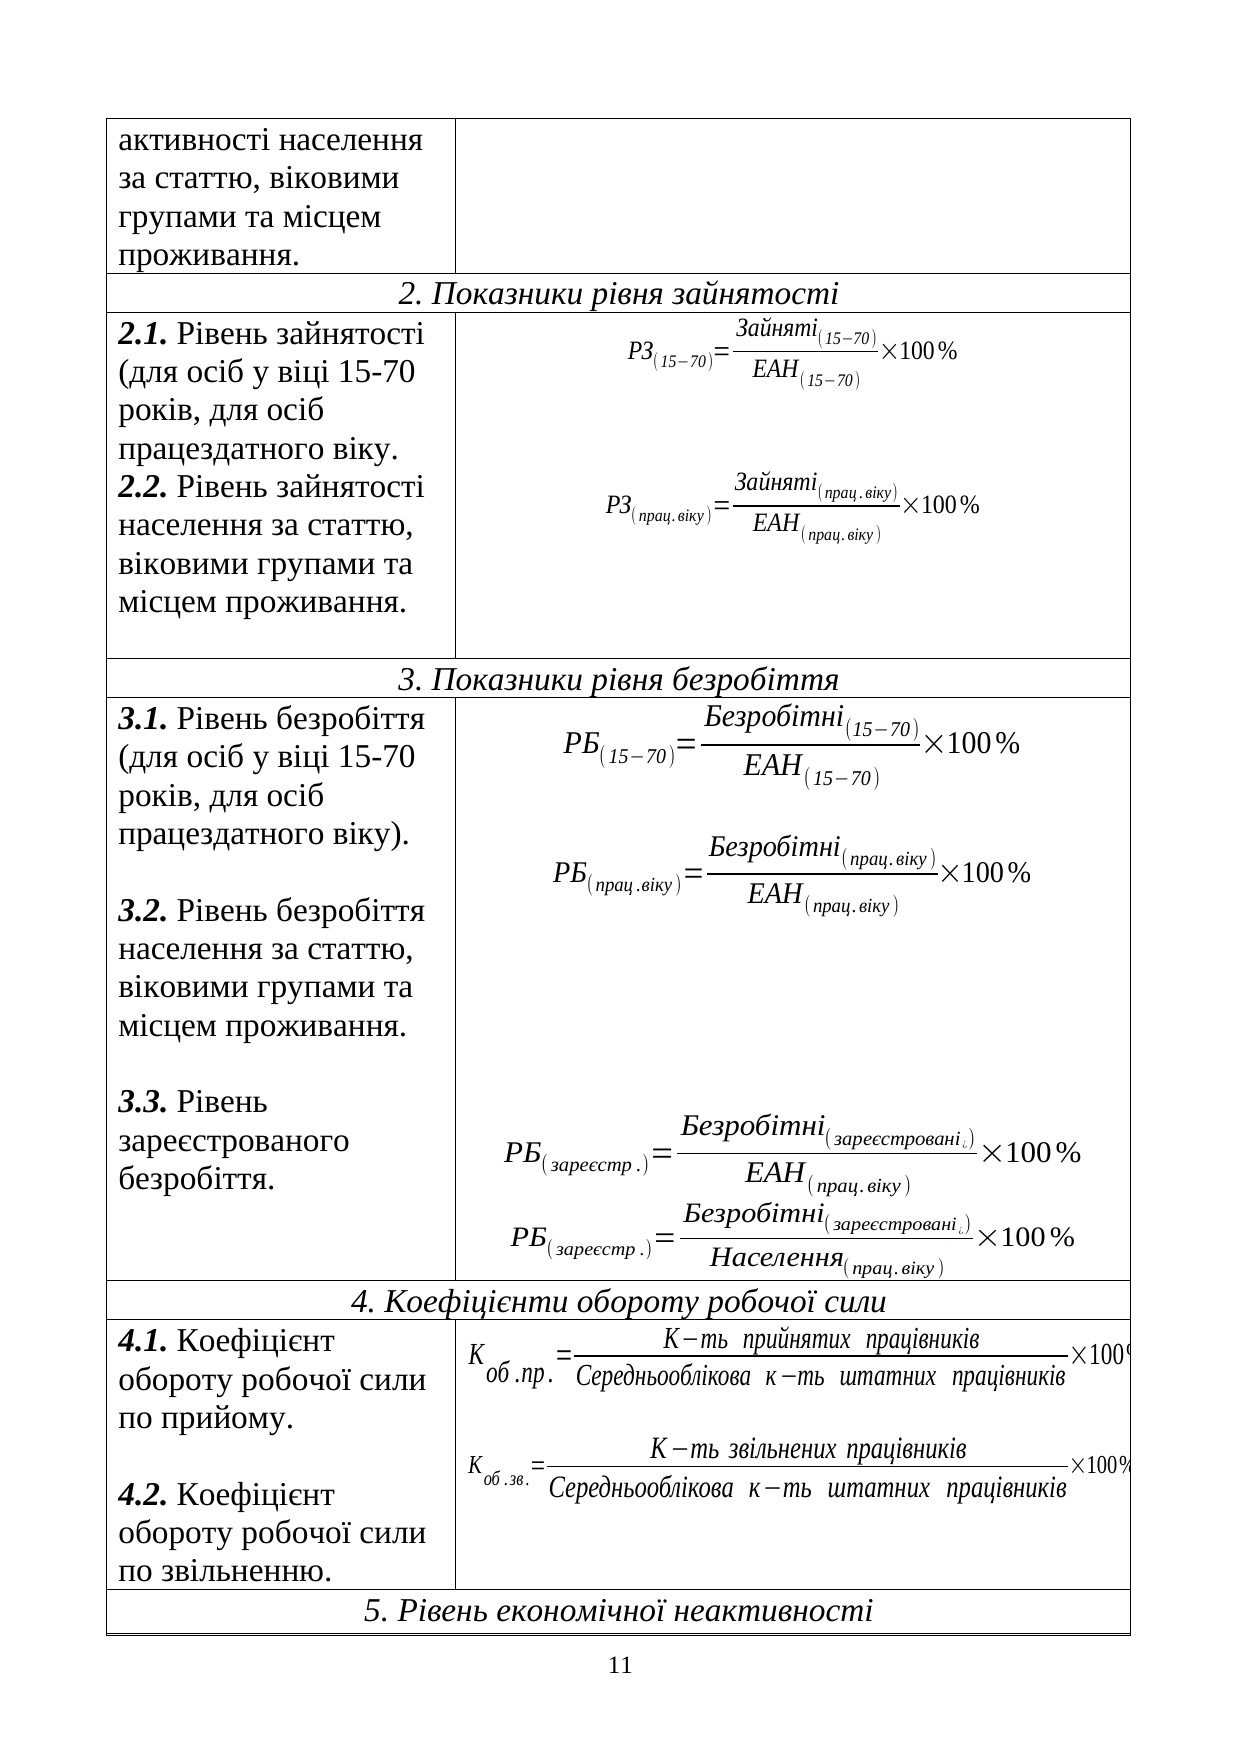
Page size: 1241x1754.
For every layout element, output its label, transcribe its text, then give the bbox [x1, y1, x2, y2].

table_cell 2.1. Рівень зайнятості (для осіб у віці 15-70 років, для осіб працездатного віку. 2.2. Рівень зайнятості населення за статтю, віковими групами та місцем проживання. [107, 313, 455, 658]
table_cell 3.1. Рівень безробіття (для осіб у віці 15-70 років, для осіб працездатного віку). 3.2. Рівень безробіття населення за статтю, віковими групами та місцем проживання. 3.3. Рівень зареєстрованого безробіття. [107, 698, 455, 1280]
table_cell 4.1. Коефіцієнт обороту робочої сили по прийому. 4.2. Коефіцієнт обороту робочої сили по звільненню. [107, 1320, 455, 1589]
table_cell 2. Показники рівня зайнятості [107, 274, 1130, 312]
table_cell 4. Коефіцієнти обороту робочої сили [107, 1281, 1130, 1319]
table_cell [107, 119, 455, 272]
table_cell 5. Рівень економічної неактивності [107, 1590, 1130, 1632]
table_cell [456, 1320, 1130, 1589]
table_cell [456, 698, 1130, 1280]
table_cell 3. Показники рівня безробіття [107, 659, 1130, 697]
table_cell [456, 313, 1130, 658]
table_cell [456, 119, 1130, 272]
